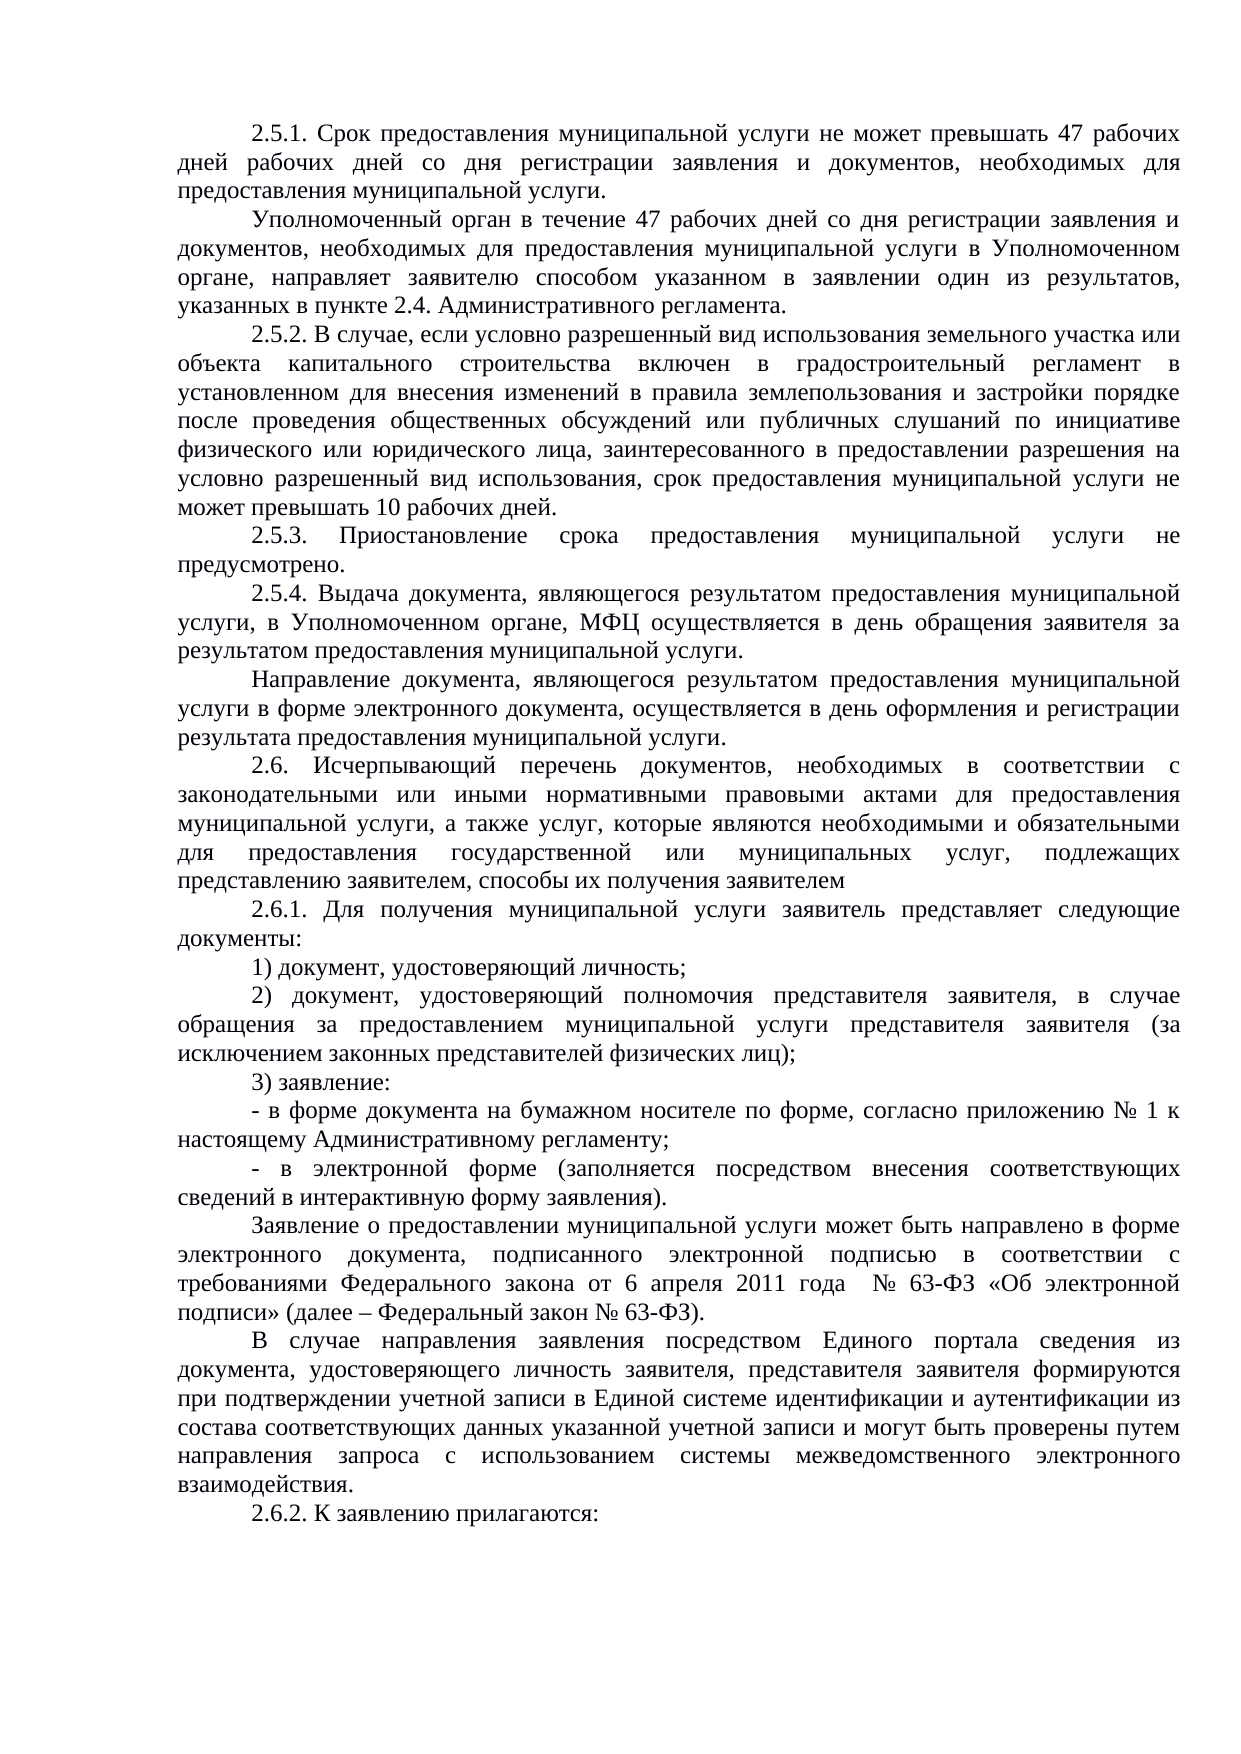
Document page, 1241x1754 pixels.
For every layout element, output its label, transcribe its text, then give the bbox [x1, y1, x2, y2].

text 3) заявление: [177, 1067, 1181, 1096]
text 2.5.3. Приостановление срока предоставления муниципальной услуги не предусмотрено. [177, 521, 1181, 578]
text 2) документ, удостоверяющий полномочия представителя заявителя, в случае обращения за предоставлением муниципальной услуги представителя заявителя (за исключением законных представителей физических лиц); [177, 981, 1181, 1067]
text 2.5.2. В случае, если условно разрешенный вид использования земельного участка или объекта капитального строительства включен в градостроительный регламент в установленном для внесения изменений в правила землепользования и застройки порядке после проведения общественных обсуждений или публичных слушаний по инициативе физического или юридического лица, заинтересованного в предоставлении разрешения на условно разрешенный вид использования, срок предоставления муниципальной услуги не может превышать 10 рабочих дней. [177, 319, 1181, 521]
text Направление документа, являющегося результатом предоставления муниципальной услуги в форме электронного документа, осуществляется в день оформления и регистрации результата предоставления муниципальной услуги. [177, 664, 1181, 751]
text - в форме документа на бумажном носителе по форме, согласно приложению № 1 к настоящему Административному регламенту; [177, 1096, 1181, 1153]
text 2.6.2. К заявлению прилагаются: [177, 1498, 1181, 1527]
text 2.5.1. Срок предоставления муниципальной услуги не может превышать 47 рабочих дней рабочих дней со дня регистрации заявления и документов, необходимых для предоставления муниципальной услуги. [177, 118, 1181, 204]
text 1) документ, удостоверяющий личность; [177, 952, 1181, 981]
text В случае направления заявления посредством Единого портала сведения из документа, удостоверяющего личность заявителя, представителя заявителя формируются при подтверждении учетной записи в Единой системе идентификации и аутентификации из состава соответствующих данных указанной учетной записи и могут быть проверены путем направления запроса с использованием системы межведомственного электронного взаимодействия. [177, 1326, 1181, 1498]
text 2.5.4. Выдача документа, являющегося результатом предоставления муниципальной услуги, в Уполномоченном органе, МФЦ осуществляется в день обращения заявителя за результатом предоставления муниципальной услуги. [177, 578, 1181, 664]
text 2.6.1. Для получения муниципальной услуги заявитель представляет следующие документы: [177, 894, 1181, 952]
text - в электронной форме (заполняется посредством внесения соответствующих сведений в интерактивную форму заявления). [177, 1153, 1181, 1211]
text Заявление о предоставлении муниципальной услуги может быть направлено в форме электронного документа, подписанного электронной подписью в соответствии с требованиями Федерального закона от 6 апреля 2011 года № 63-ФЗ «Об электронной подписи» (далее – Федеральный закон № 63-ФЗ). [177, 1211, 1181, 1326]
text Уполномоченный орган в течение 47 рабочих дней со дня регистрации заявления и документов, необходимых для предоставления муниципальной услуги в Уполномоченном органе, направляет заявителю способом указанном в заявлении один из результатов, указанных в пункте 2.4. Административного регламента. [177, 204, 1181, 319]
text 2.6. Исчерпывающий перечень документов, необходимых в соответствии с законодательными или иными нормативными правовыми актами для предоставления муниципальной услуги, а также услуг, которые являются необходимыми и обязательными для предоставления государственной или муниципальных услуг, подлежащих представлению заявителем, способы их получения заявителем [177, 751, 1181, 894]
